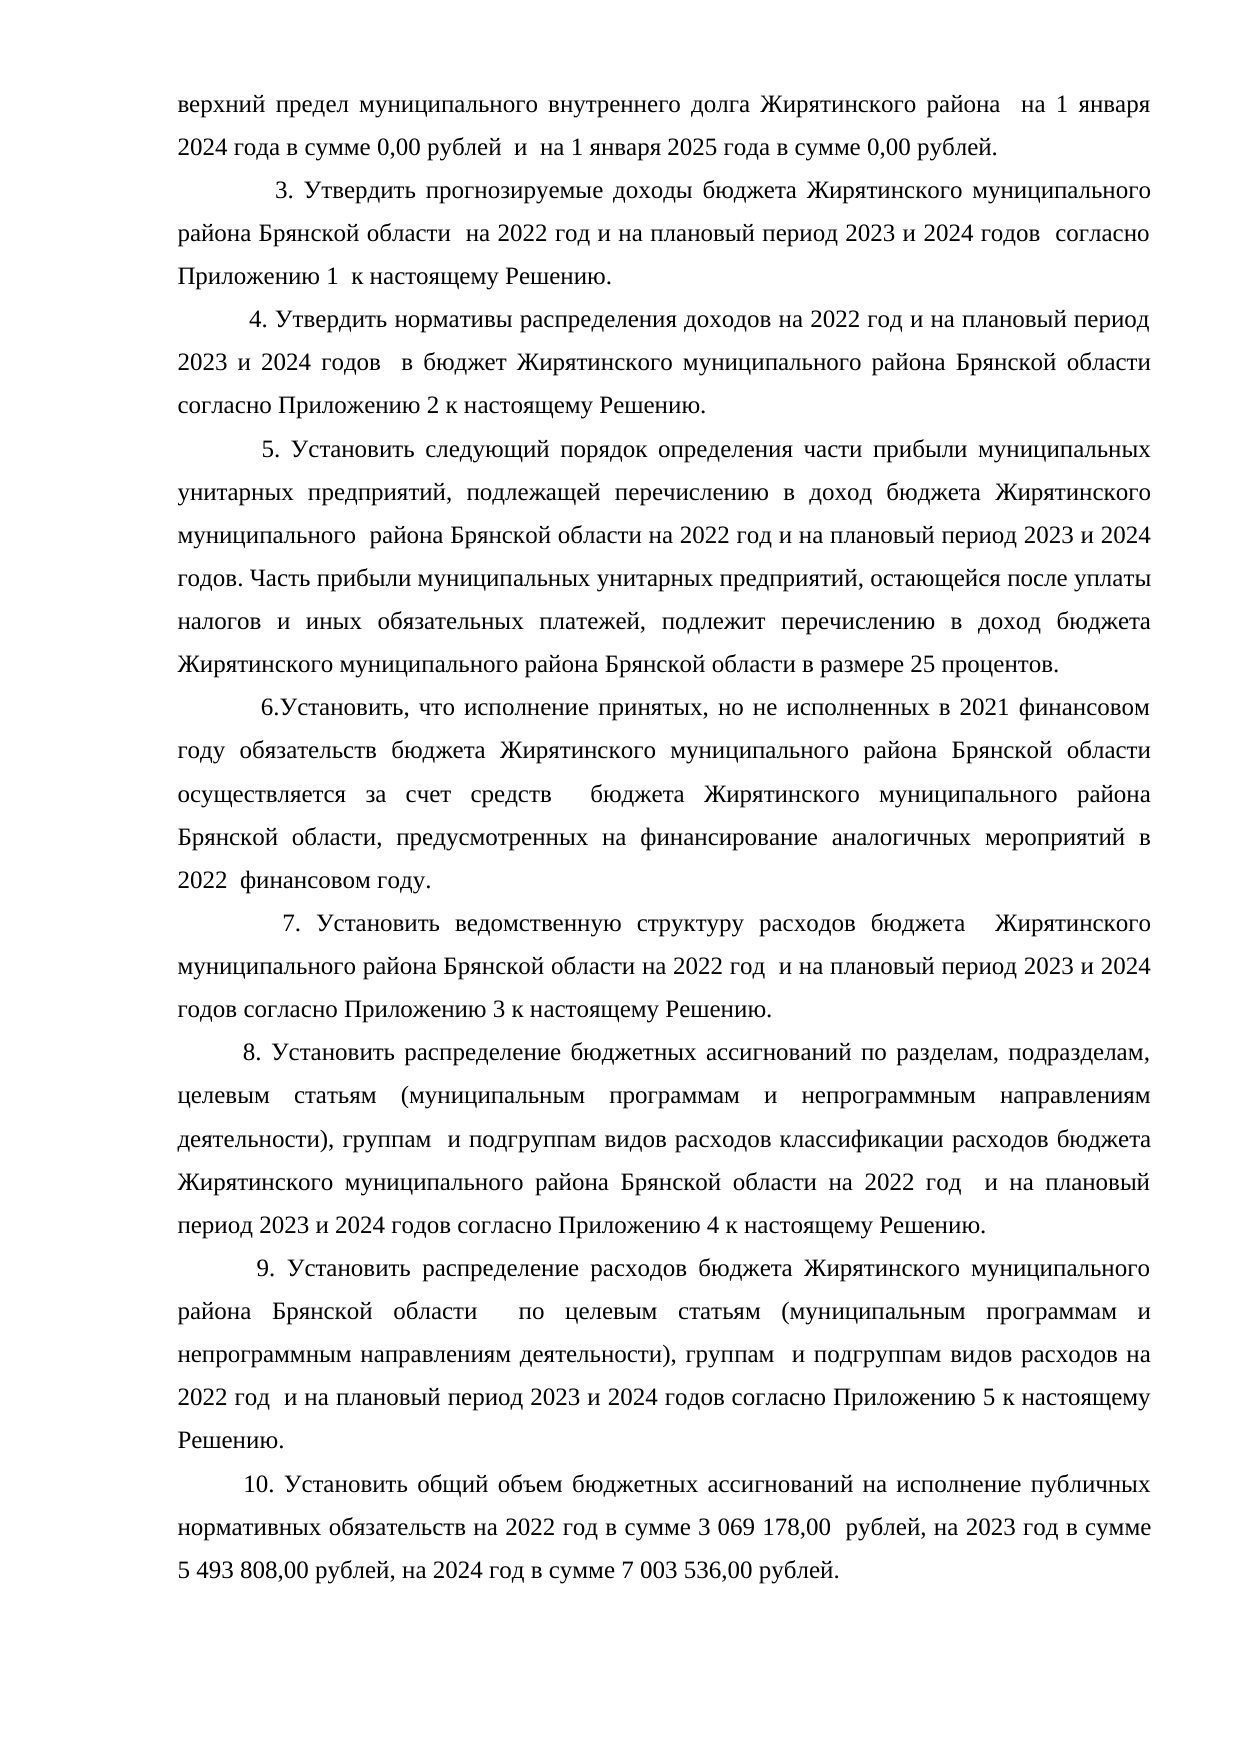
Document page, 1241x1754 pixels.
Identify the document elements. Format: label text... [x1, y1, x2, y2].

text 5. Установить следующий порядок определения части прибыли муниципальных унитарных предприятий, подлежащей перечислению в доход бюджета Жирятинского муниципального района Брянской области на 2022 год и на плановый период 2023 и 2024 годов. Часть прибыли муниципальных унитарных предприятий, остающейся после уплаты налогов и иных обязательных платежей, подлежит перечислению в доход бюджета Жирятинского муниципального района Брянской области в размере 25 процентов. [177, 434, 1152, 678]
text 4. Утвердить нормативы распределения доходов на 2022 год и на плановый период 2023 и 2024 годов в бюджет Жирятинского муниципального района Брянской области согласно Приложению 2 к настоящему Решению. [177, 304, 1152, 419]
text 9. Установить распределение расходов бюджета Жирятинского муниципального района Брянской области по целевым статьям (муниципальным программам и непрограммным направлениям деятельности), группам и подгруппам видов расходов на 2022 год и на плановый период 2023 и 2024 годов согласно Приложению 5 к настоящему Решению. [177, 1253, 1152, 1454]
text 3. Утвердить прогнозируемые доходы бюджета Жирятинского муниципального района Брянской области на 2022 год и на плановый период 2023 и 2024 годов согласно Приложению 1 к настоящему Решению. [177, 175, 1152, 290]
text 8. Установить распределение бюджетных ассигнований по разделам, подразделам, целевым статьям (муниципальным программам и непрограммным направлениям деятельности), группам и подгруппам видов расходов классификации расходов бюджета Жирятинского муниципального района Брянской области на 2022 год и на плановый период 2023 и 2024 годов согласно Приложению 4 к настоящему Решению. [177, 1037, 1152, 1239]
text 6.Установить, что исполнение принятых, но не исполненных в 2021 финансовом году обязательств бюджета Жирятинского муниципального района Брянской области осуществляется за счет средств бюджета Жирятинского муниципального района Брянской области, предусмотренных на финансирование аналогичных мероприятий в 2022 финансовом году. [177, 692, 1152, 894]
text 7. Установить ведомственную структуру расходов бюджета Жирятинского муниципального района Брянской области на 2022 год и на плановый период 2023 и 2024 годов согласно Приложению 3 к настоящему Решению. [177, 908, 1152, 1023]
text верхний предел муниципального внутреннего долга Жирятинского района на 1 января 2024 года в сумме 0,00 рублей и на 1 января 2025 года в сумме 0,00 рублей. [177, 89, 1152, 161]
text 10. Установить общий объем бюджетных ассигнований на исполнение публичных нормативных обязательств на 2022 год в сумме 3 069 178,00 рублей, на 2023 год в сумме 5 493 808,00 рублей, на 2024 год в сумме 7 003 536,00 рублей. [177, 1469, 1152, 1584]
